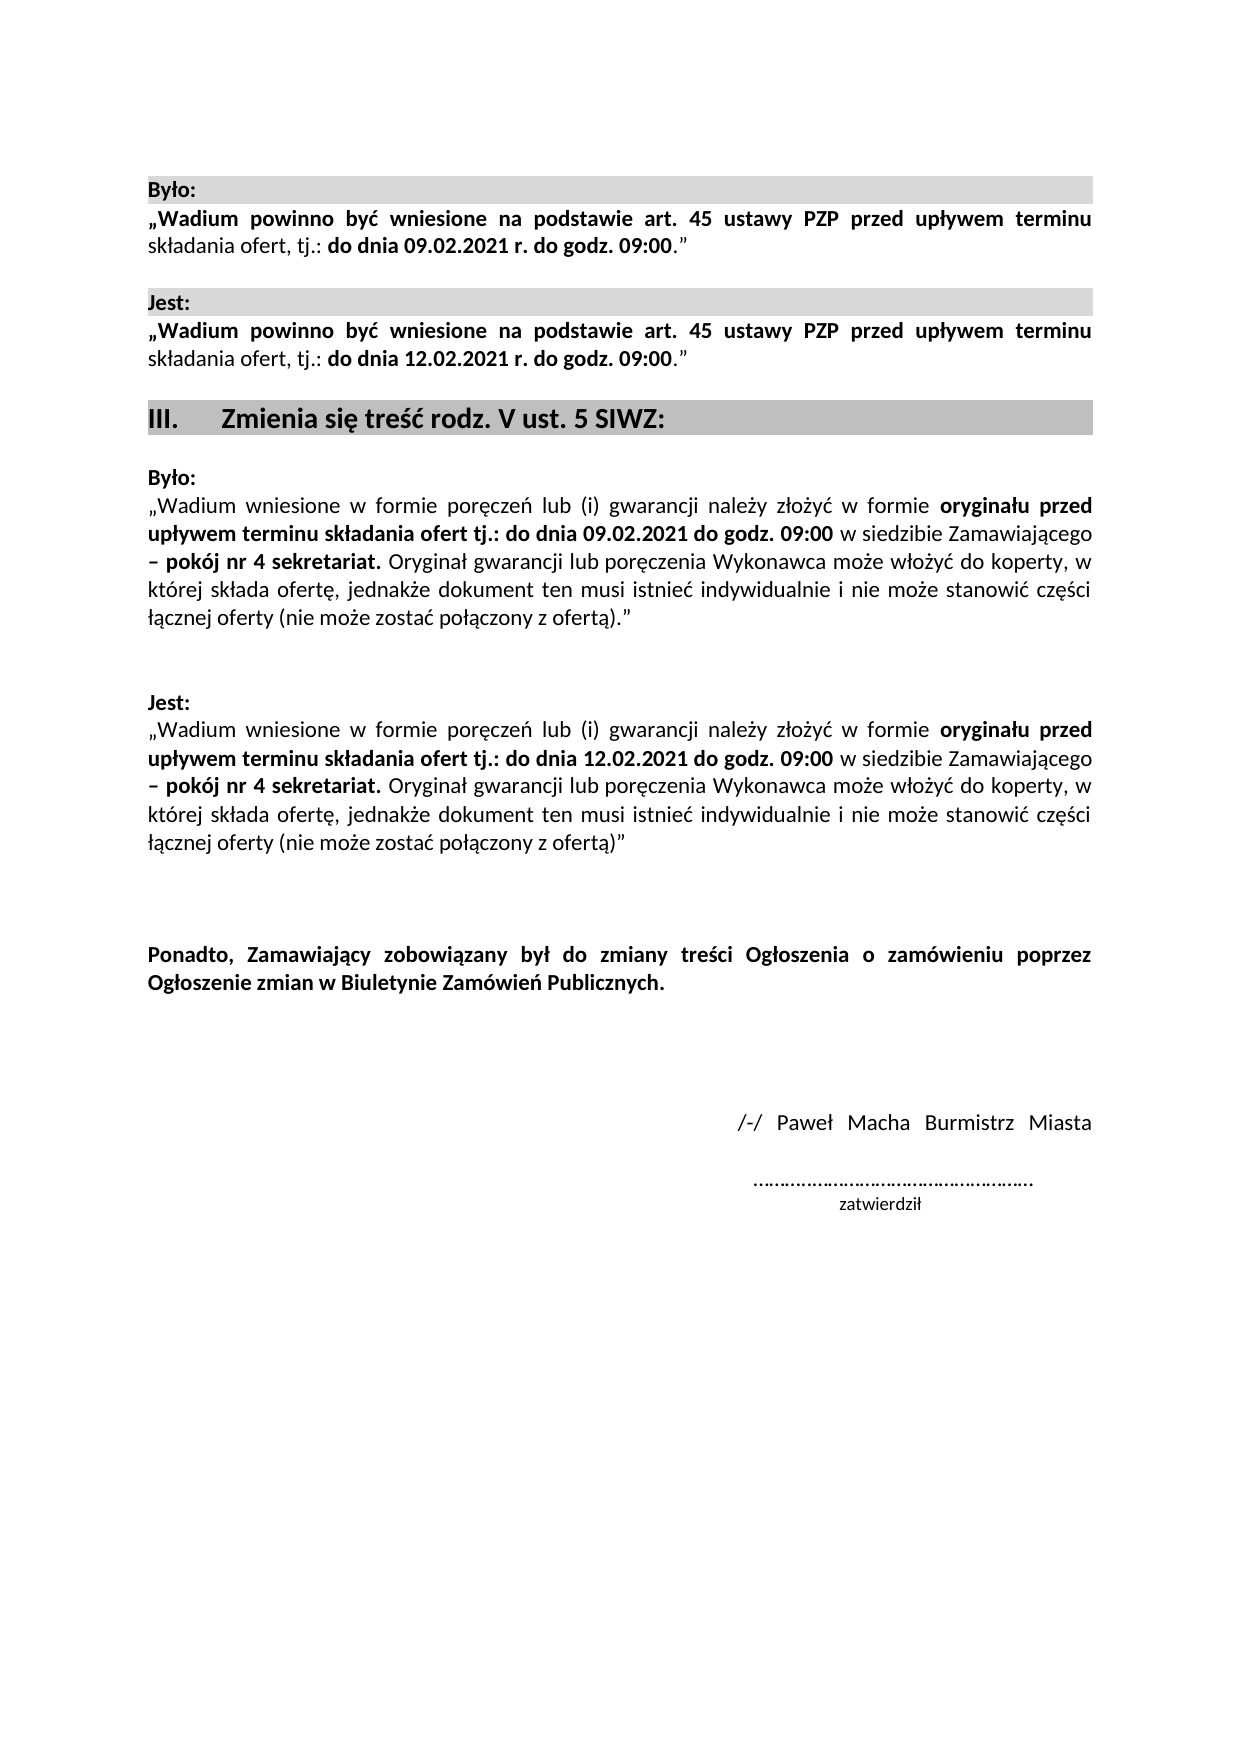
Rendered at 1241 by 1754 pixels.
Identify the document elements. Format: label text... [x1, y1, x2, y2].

text „Wadium powinno być wniesione na podstawie art. 45 ustawy PZP przed upływem terminu składania ofert, tj.: do dnia 09.02.2021 r. do godz. 09:00.” [148, 204, 1093, 260]
text ………..…………………………………… [738, 1164, 1093, 1192]
text „Wadium wniesione w formie poręczeń lub (i) gwarancji należy złożyć w formie oryginału przed upływem terminu składania ofert tj.: do dnia 12.02.2021 do godz. 09:00 w siedzibie Zamawiającego – pokój nr 4 sekretariat. Oryginał gwarancji lub poręczenia Wykonawca może włożyć do koperty, w której składa ofertę, jednakże dokument ten musi istnieć indywidualnie i nie może stanowić części łącznej oferty (nie może zostać połączony z ofertą)” [148, 716, 1093, 856]
text zatwierdził [148, 1192, 1093, 1215]
text Ponadto, Zamawiający zobowiązany był do zmiany treści Ogłoszenia o zamówieniu poprzez Ogłoszenie zmian w Biuletynie Zamówień Publicznych. [148, 940, 1093, 996]
text Jest: [148, 688, 1093, 716]
list Zmienia się treść rodz. V ust. 5 SIWZ: [148, 400, 1093, 435]
text „Wadium powinno być wniesione na podstawie art. 45 ustawy PZP przed upływem terminu składania ofert, tj.: do dnia 12.02.2021 r. do godz. 09:00.” [148, 316, 1093, 372]
text /-/ Paweł Macha Burmistrz Miasta [664, 1108, 1093, 1164]
text Jest: [148, 288, 1093, 316]
list Było: [148, 176, 1093, 204]
text Było: [148, 463, 1093, 491]
text „Wadium wniesione w formie poręczeń lub (i) gwarancji należy złożyć w formie oryginału przed upływem terminu składania ofert tj.: do dnia 09.02.2021 do godz. 09:00 w siedzibie Zamawiającego – pokój nr 4 sekretariat. Oryginał gwarancji lub poręczenia Wykonawca może włożyć do koperty, w której składa ofertę, jednakże dokument ten musi istnieć indywidualnie i nie może stanowić części łącznej oferty (nie może zostać połączony z ofertą).” [148, 491, 1093, 632]
